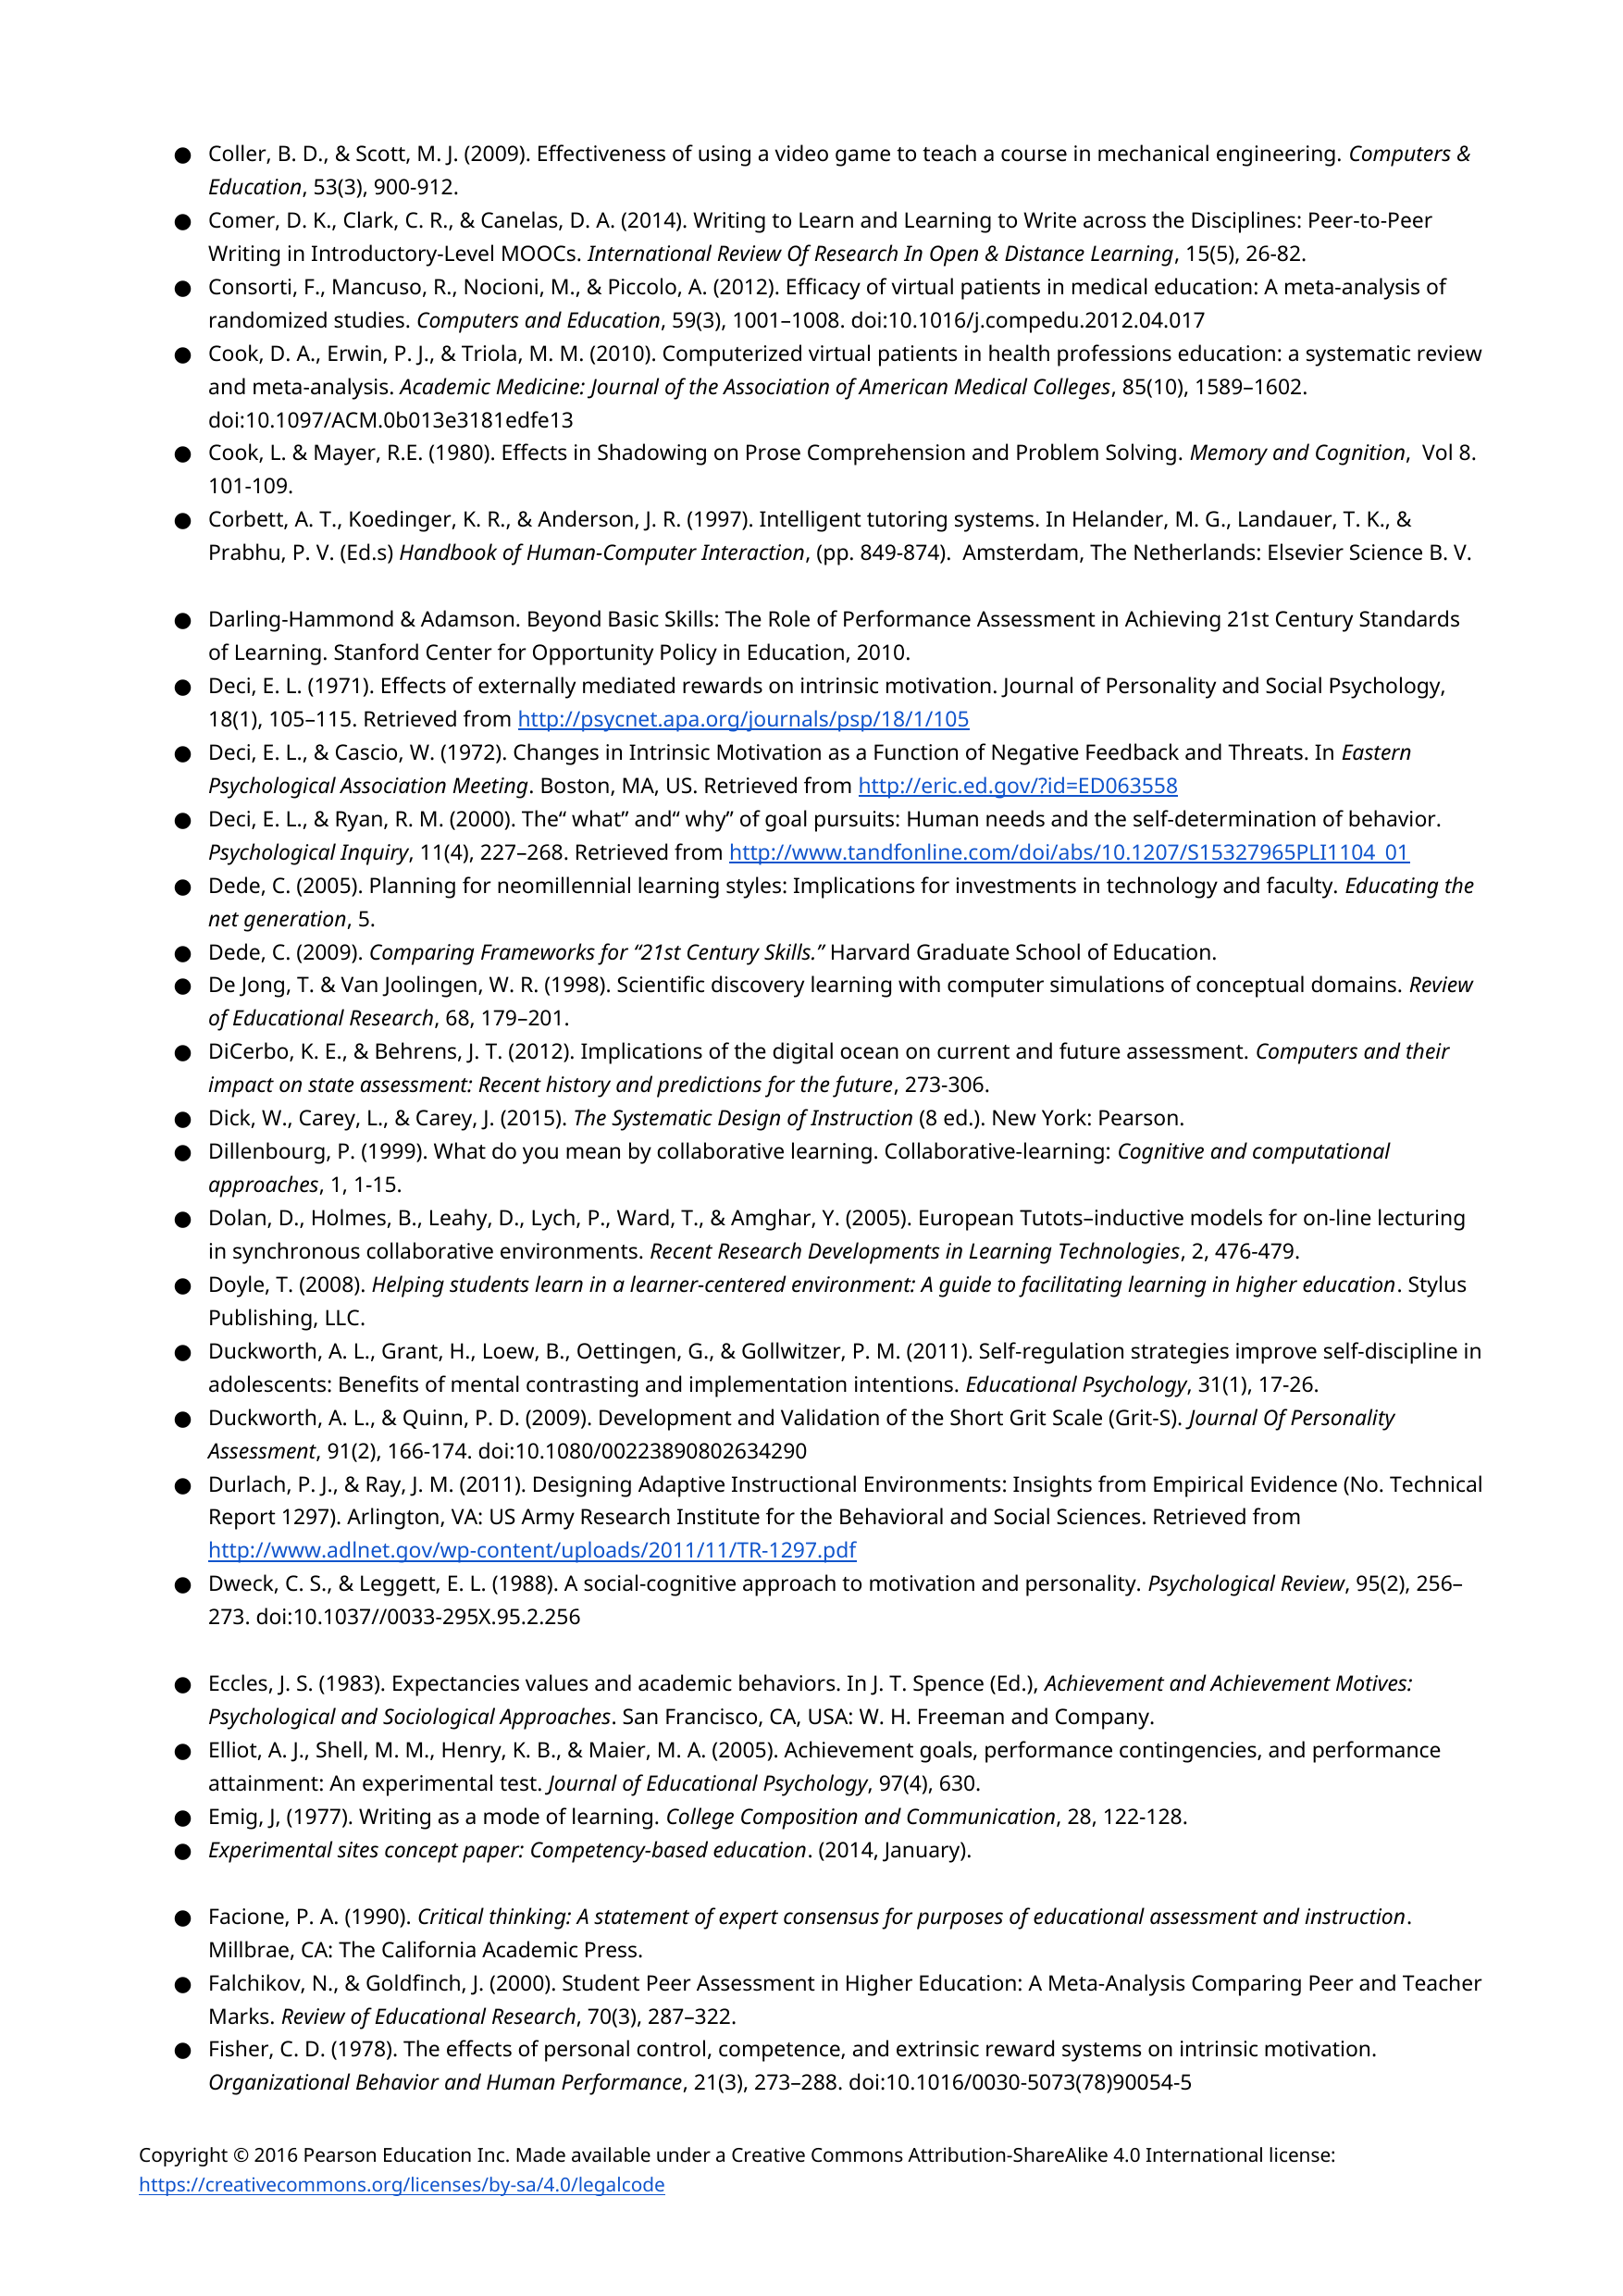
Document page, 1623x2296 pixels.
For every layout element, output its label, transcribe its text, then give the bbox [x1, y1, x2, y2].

list Facione, P. A. (1990). Critical thinking: A statement of expert consensus for purposes of educational assessment and instruction. Millbrae, CA: The California Academic Press. [173, 1902, 1484, 1964]
list Cook, L. & Mayer, R.E. (1980). Effects in Shadowing on Prose Comprehension and Problem Solving. Memory and Cognition, Vol 8. 101-109. [173, 438, 1484, 501]
list Darling-Hammond & Adamson. Beyond Basic Skills: The Role of Performance Assessment in Achieving 21st Century Standards of Learning. Stanford Center for Opportunity Policy in Education, 2010. [173, 604, 1484, 666]
list Dede, C. (2005). Planning for neomillennial learning styles: Implications for investments in technology and faculty. Educating the net generation, 5. [173, 871, 1484, 933]
list Durlach, P. J., & Ray, J. M. (2011). Designing Adaptive Instructional Environments: Insights from Empirical Evidence (No. Technical Report 1297). Arlington, VA: US Army Research Institute for the Behavioral and Social Sciences. Retrieved from http://www.adlnet.gov/wp-content/uploads/2011/11/TR-1297.pdf [173, 1469, 1484, 1565]
list Deci, E. L. (1971). Effects of externally mediated rewards on intrinsic motivation. Journal of Personality and Social Psychology, 18(1), 105–115. Retrieved from http://psycnet.apa.org/journals/psp/18/1/105 [173, 671, 1484, 733]
list Eccles, J. S. (1983). Expectancies values and academic behaviors. In J. T. Spence (Ed.), Achievement and Achievement Motives: Psychological and Sociological Approaches. San Francisco, CA, USA: W. H. Freeman and Company. [173, 1669, 1484, 1731]
list Duckworth, A. L., & Quinn, P. D. (2009). Development and Validation of the Short Grit Scale (Grit-S). Journal Of Personality Assessment, 91(2), 166-174. doi:10.1080/00223890802634290 [173, 1403, 1484, 1465]
list Deci, E. L., & Ryan, R. M. (2000). The“ what” and“ why” of goal pursuits: Human needs and the self-determination of behavior. Psychological Inquiry, 11(4), 227–268. Retrieved from http://www.tandfonline.com/doi/abs/10.1207/S15327965PLI1104_01 [173, 804, 1484, 866]
list Dillenbourg, P. (1999). What do you mean by collaborative learning. Collaborative-learning: Cognitive and computational approaches, 1, 1-15. [173, 1136, 1484, 1198]
list Duckworth, A. L., Grant, H., Loew, B., Oettingen, G., & Gollwitzer, P. M. (2011). Self-regulation strategies improve self-discipline in adolescents: Benefits of mental contrasting and implementation intentions. Educational Psychology, 31(1), 17-26. [173, 1336, 1484, 1398]
list Corbett, A. T., Koedinger, K. R., & Anderson, J. R. (1997). Intelligent tutoring systems. In Helander, M. G., Landauer, T. K., & Prabhu, P. V. (Ed.s) Handbook of Human-Computer Interaction, (pp. 849-874). Amsterdam, The Netherlands: Elsevier Science B. V. [173, 504, 1484, 566]
list Consorti, F., Mancuso, R., Nocioni, M., & Piccolo, A. (2012). Efficacy of virtual patients in medical education: A meta-analysis of randomized studies. Computers and Education, 59(3), 1001–1008. doi:10.1016/j.compedu.2012.04.017 [173, 272, 1484, 334]
list Dede, C. (2009). Comparing Frameworks for “21st Century Skills.” Harvard Graduate School of Education. [173, 937, 1484, 966]
list Elliot, A. J., Shell, M. M., Henry, K. B., & Maier, M. A. (2005). Achievement goals, performance contingencies, and performance attainment: An experimental test. Journal of Educational Psychology, 97(4), 630. [173, 1735, 1484, 1797]
list Coller, B. D., & Scott, M. J. (2009). Effectiveness of using a video game to teach a course in mechanical engineering. Computers & Education, 53(3), 900-912. [173, 139, 1484, 201]
list Fisher, C. D. (1978). The effects of personal control, competence, and extrinsic reward systems on intrinsic motivation. Organizational Behavior and Human Performance, 21(3), 273–288. doi:10.1016/0030-5073(78)90054-5 [173, 2034, 1484, 2097]
list De Jong, T. & Van Joolingen, W. R. (1998). Scientific discovery learning with computer simulations of conceptual domains. Review of Educational Research, 68, 179–201. [173, 970, 1484, 1033]
list Dick, W., Carey, L., & Carey, J. (2015). The Systematic Design of Instruction (8 ed.). New York: Pearson. [173, 1103, 1484, 1132]
list DiCerbo, K. E., & Behrens, J. T. (2012). Implications of the digital ocean on current and future assessment. Computers and their impact on state assessment: Recent history and predictions for the future, 273-306. [173, 1036, 1484, 1098]
list Comer, D. K., Clark, C. R., & Canelas, D. A. (2014). Writing to Learn and Learning to Write across the Disciplines: Peer-to-Peer Writing in Introductory-Level MOOCs. International Review Of Research In Open & Distance Learning, 15(5), 26-82. [173, 205, 1484, 267]
list Cook, D. A., Erwin, P. J., & Triola, M. M. (2010). Computerized virtual patients in health professions education: a systematic review and meta-analysis. Academic Medicine: Journal of the Association of American Medical Colleges, 85(10), 1589–1602. doi:10.1097/ACM.0b013e3181edfe13 [173, 339, 1484, 434]
list Dweck, C. S., & Leggett, E. L. (1988). A social-cognitive approach to motivation and personality. Psychological Review, 95(2), 256–273. doi:10.1037//0033-295X.95.2.256 [173, 1569, 1484, 1631]
list Dolan, D., Holmes, B., Leahy, D., Lych, P., Ward, T., & Amghar, Y. (2005). European Tutots–inductive models for on-line lecturing in synchronous collaborative environments. Recent Research Developments in Learning Technologies, 2, 476-479. [173, 1203, 1484, 1265]
list Doyle, T. (2008). Helping students learn in a learner-centered environment: A guide to facilitating learning in higher education. Stylus Publishing, LLC. [173, 1270, 1484, 1332]
list Deci, E. L., & Cascio, W. (1972). Changes in Intrinsic Motivation as a Function of Negative Feedback and Threats. In Eastern Psychological Association Meeting. Boston, MA, US. Retrieved from http://eric.ed.gov/?id=ED063558 [173, 738, 1484, 800]
list Falchikov, N., & Goldfinch, J. (2000). Student Peer Assessment in Higher Education: A Meta-Analysis Comparing Peer and Teacher Marks. Review of Educational Research, 70(3), 287–322. [173, 1968, 1484, 2030]
list Experimental sites concept paper: Competency-based education. (2014, January). [173, 1835, 1484, 1864]
list Emig, J, (1977). Writing as a mode of learning. College Composition and Communication, 28, 122-128. [173, 1802, 1484, 1831]
